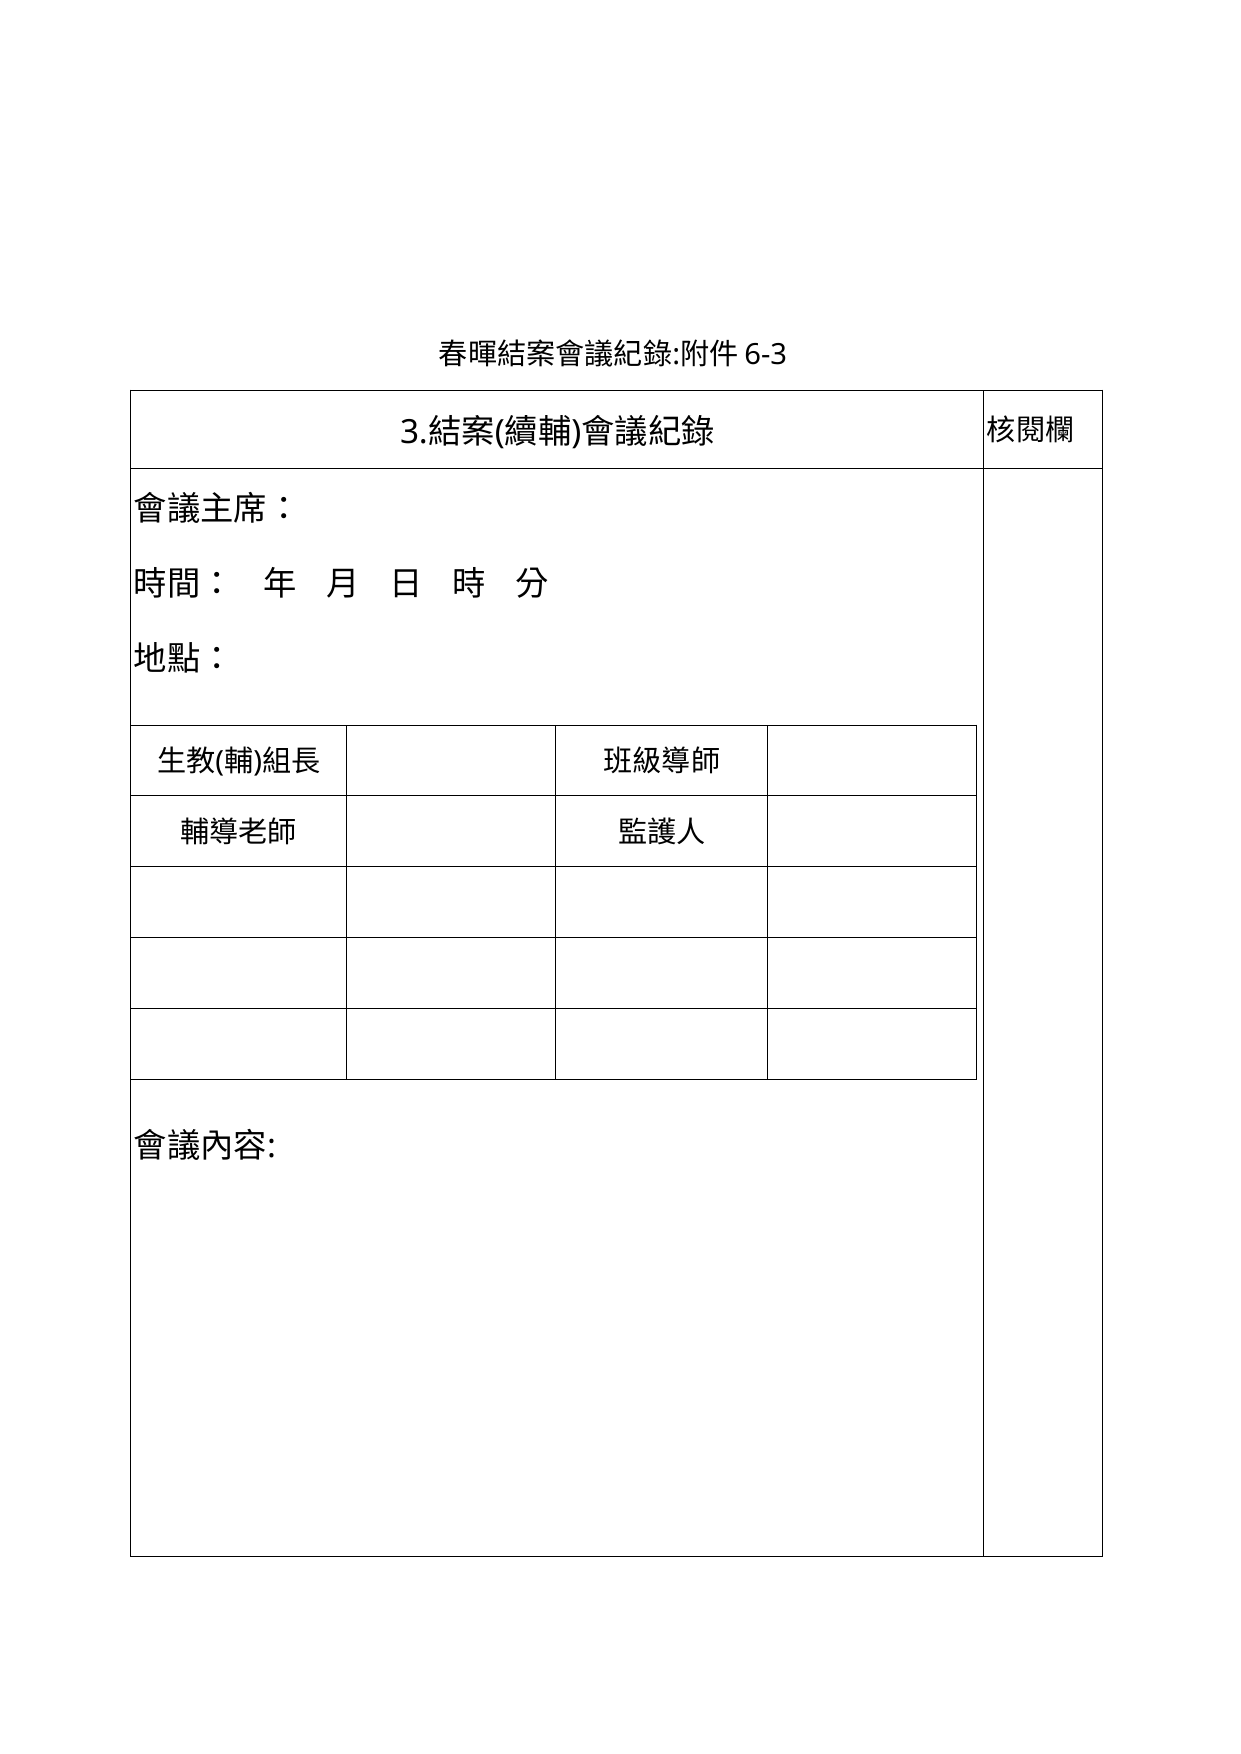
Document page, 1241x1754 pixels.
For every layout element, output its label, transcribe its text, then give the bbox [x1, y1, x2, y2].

text 春暉結案會議紀錄:附件6-3 [112, 314, 1128, 389]
table_cell [984, 469, 1102, 1556]
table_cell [131, 469, 983, 1556]
table_header 3.結案(續輔)會議紀錄 [131, 391, 983, 467]
table_header 核閱欄 [984, 391, 1102, 467]
